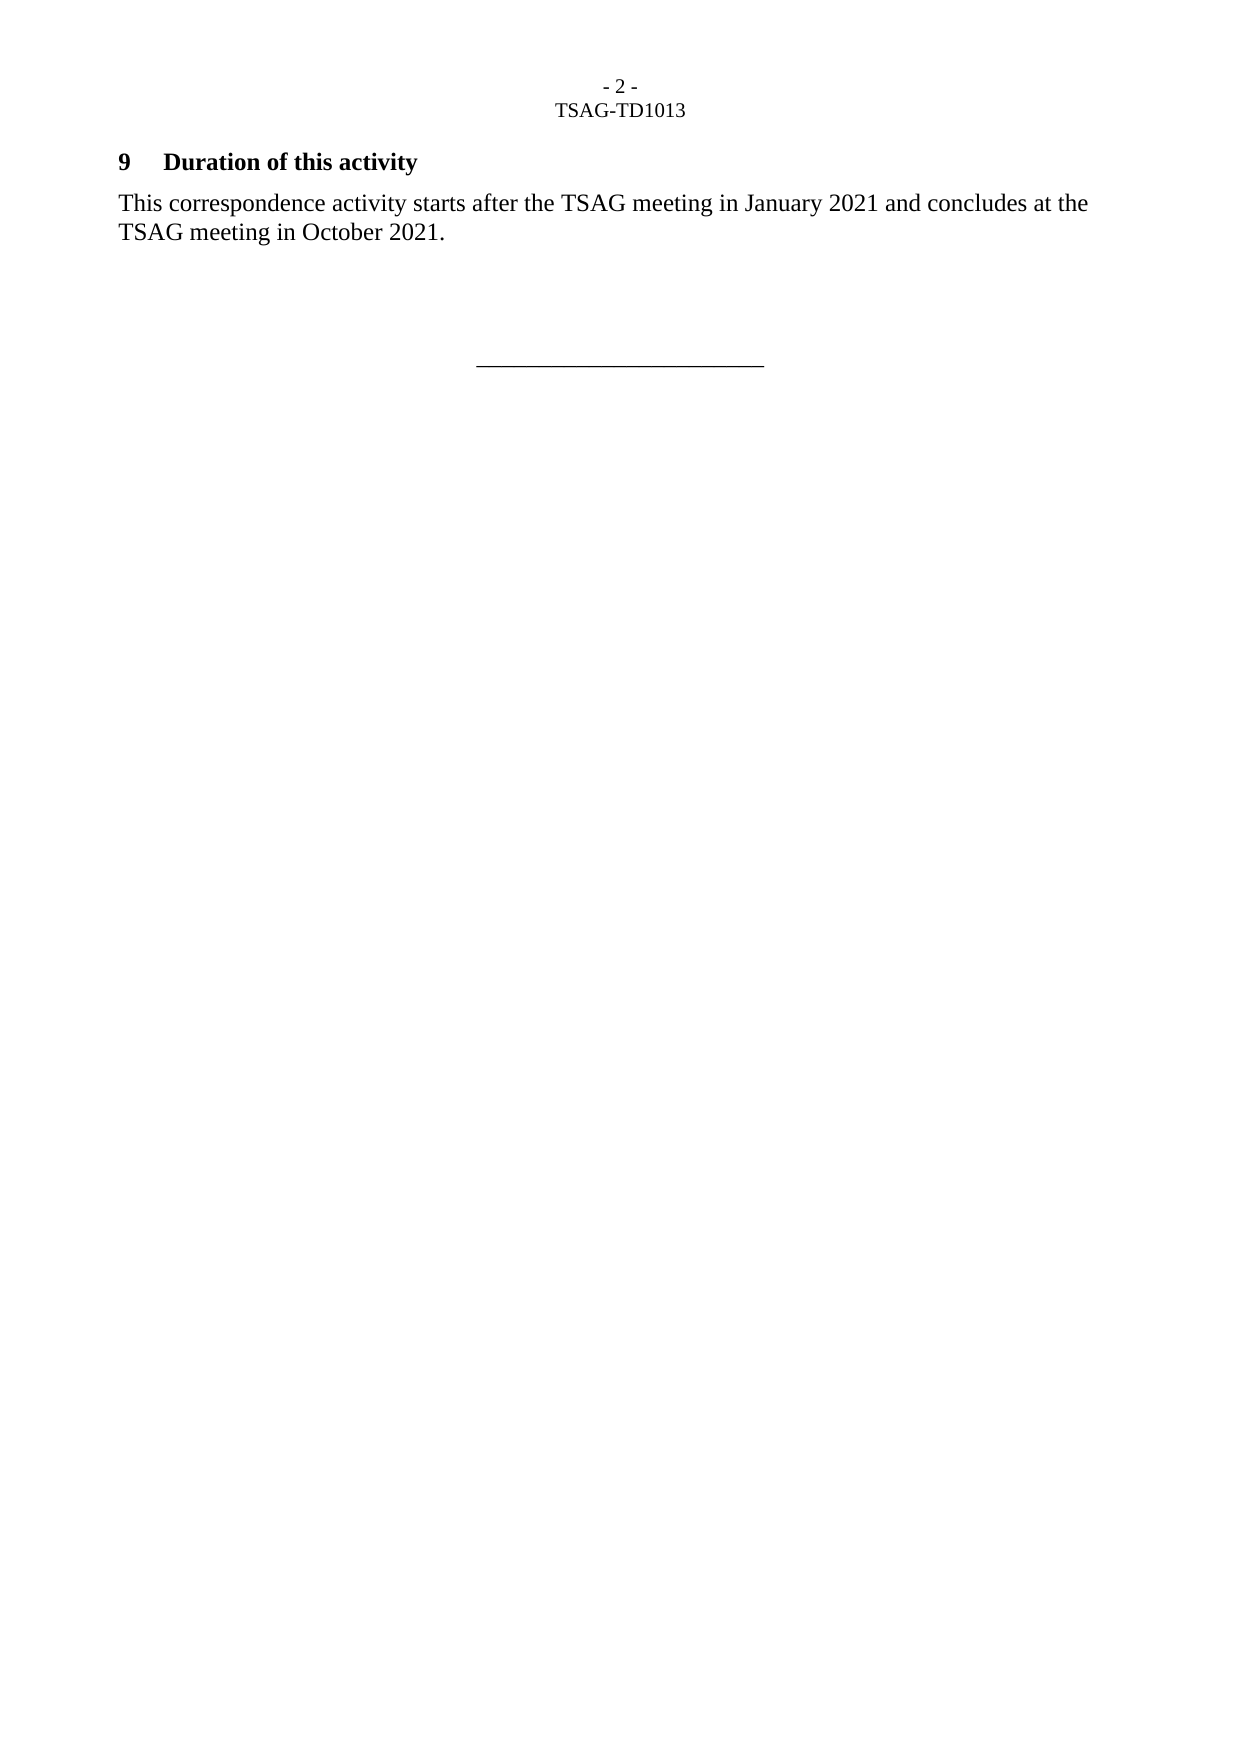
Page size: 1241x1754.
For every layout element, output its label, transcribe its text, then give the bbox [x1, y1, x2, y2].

text _______________________ [118, 341, 1122, 369]
subtitle Duration of this activity [118, 147, 1122, 176]
text This correspondence activity starts after the TSAG meeting in January 2021 and concludes at the TSAG meeting in October 2021. [118, 188, 1122, 246]
